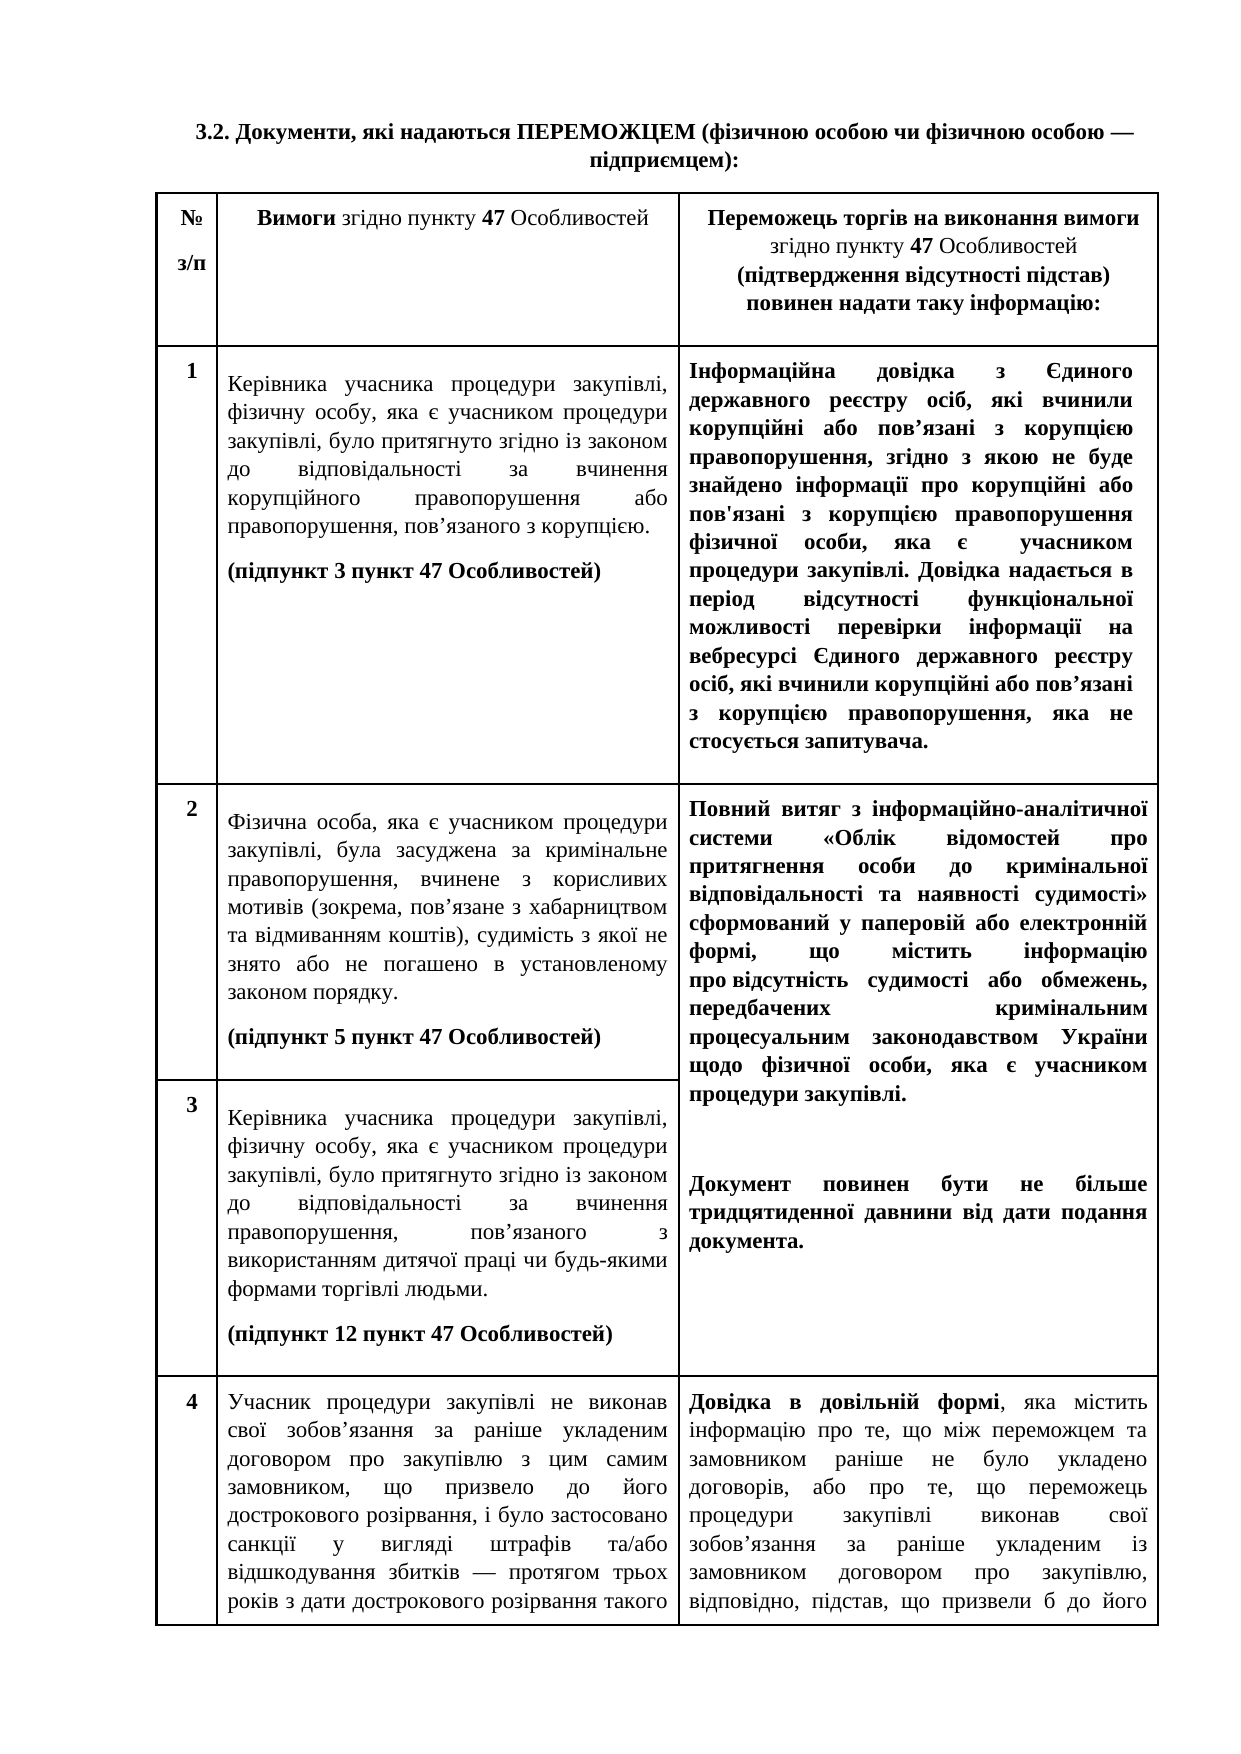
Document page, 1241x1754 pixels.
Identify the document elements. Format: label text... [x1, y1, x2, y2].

table_cell Керівника учасника процедури закупівлі, фізичну особу, яка є учасником процедури закупівлі, було притягнуто згідно із законом до відповідальності за вчинення правопорушення, пов’язаного з використанням дитячої праці чи будь-якими формами торгівлі людьми. (підпункт 12 пункт 47 Особливостей) [218, 1081, 678, 1375]
table_cell Фізична особа, яка є учасником процедури закупівлі, була засуджена за кримінальне правопорушення, вчинене з корисливих мотивів (зокрема, пов’язане з хабарництвом та відмиванням коштів), судимість з якої не знято або не погашено в установленому законом порядку. (підпункт 5 пункт 47 Особливостей) [218, 785, 678, 1079]
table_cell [218, 1377, 678, 1623]
table_cell 3 [158, 1081, 216, 1375]
table_cell Повний витяг з інформаційно-аналітичної системи «Облік відомостей про притягнення особи до кримінальної відповідальності та наявності судимості» сформований у паперовій або електронній формі, що містить інформацію про відсутність судимості або обмежень, передбачених кримінальним процесуальним законодавством України щодо фізичної особи, яка є учасником процедури закупівлі. Документ повинен бути не більше тридцятиденної давнини від дати подання документа. [680, 785, 1157, 1375]
table_header № з/п [158, 194, 216, 345]
table_cell 2 [158, 785, 216, 1079]
table_header Переможець торгів на виконання вимоги згідно пункту 47 Особливостей (підтвердження відсутності підстав) повинен надати таку інформацію: [680, 194, 1157, 345]
table_cell 1 [158, 347, 216, 783]
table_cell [680, 1377, 1157, 1623]
table_cell Інформаційна довідка з Єдиного державного реєстру осіб, які вчинили корупційні або пов’язані з корупцією правопорушення, згідно з якою не буде знайдено інформації про корупційні або пов'язані з корупцією правопорушення фізичної особи, яка є учасником процедури закупівлі. Довідка надається в період відсутності функціональної можливості перевірки інформації на вебресурсі Єдиного державного реєстру осіб, які вчинили корупційні або пов’язані з корупцією правопорушення, яка не стосується запитувача. [680, 347, 1157, 783]
table_cell 4 [158, 1377, 216, 1623]
table_header Вимоги згідно пункту 47 Особливостей [218, 194, 678, 345]
table_cell Керівника учасника процедури закупівлі, фізичну особу, яка є учасником процедури закупівлі, було притягнуто згідно із законом до відповідальності за вчинення корупційного правопорушення або правопорушення, пов’язаного з корупцією. (підпункт 3 пункт 47 Особливостей) [218, 347, 678, 783]
text 3.2. Документи, які надаються ПЕРЕМОЖЦЕМ (фізичною особою чи фізичною особою — підприємцем): [177, 118, 1152, 173]
